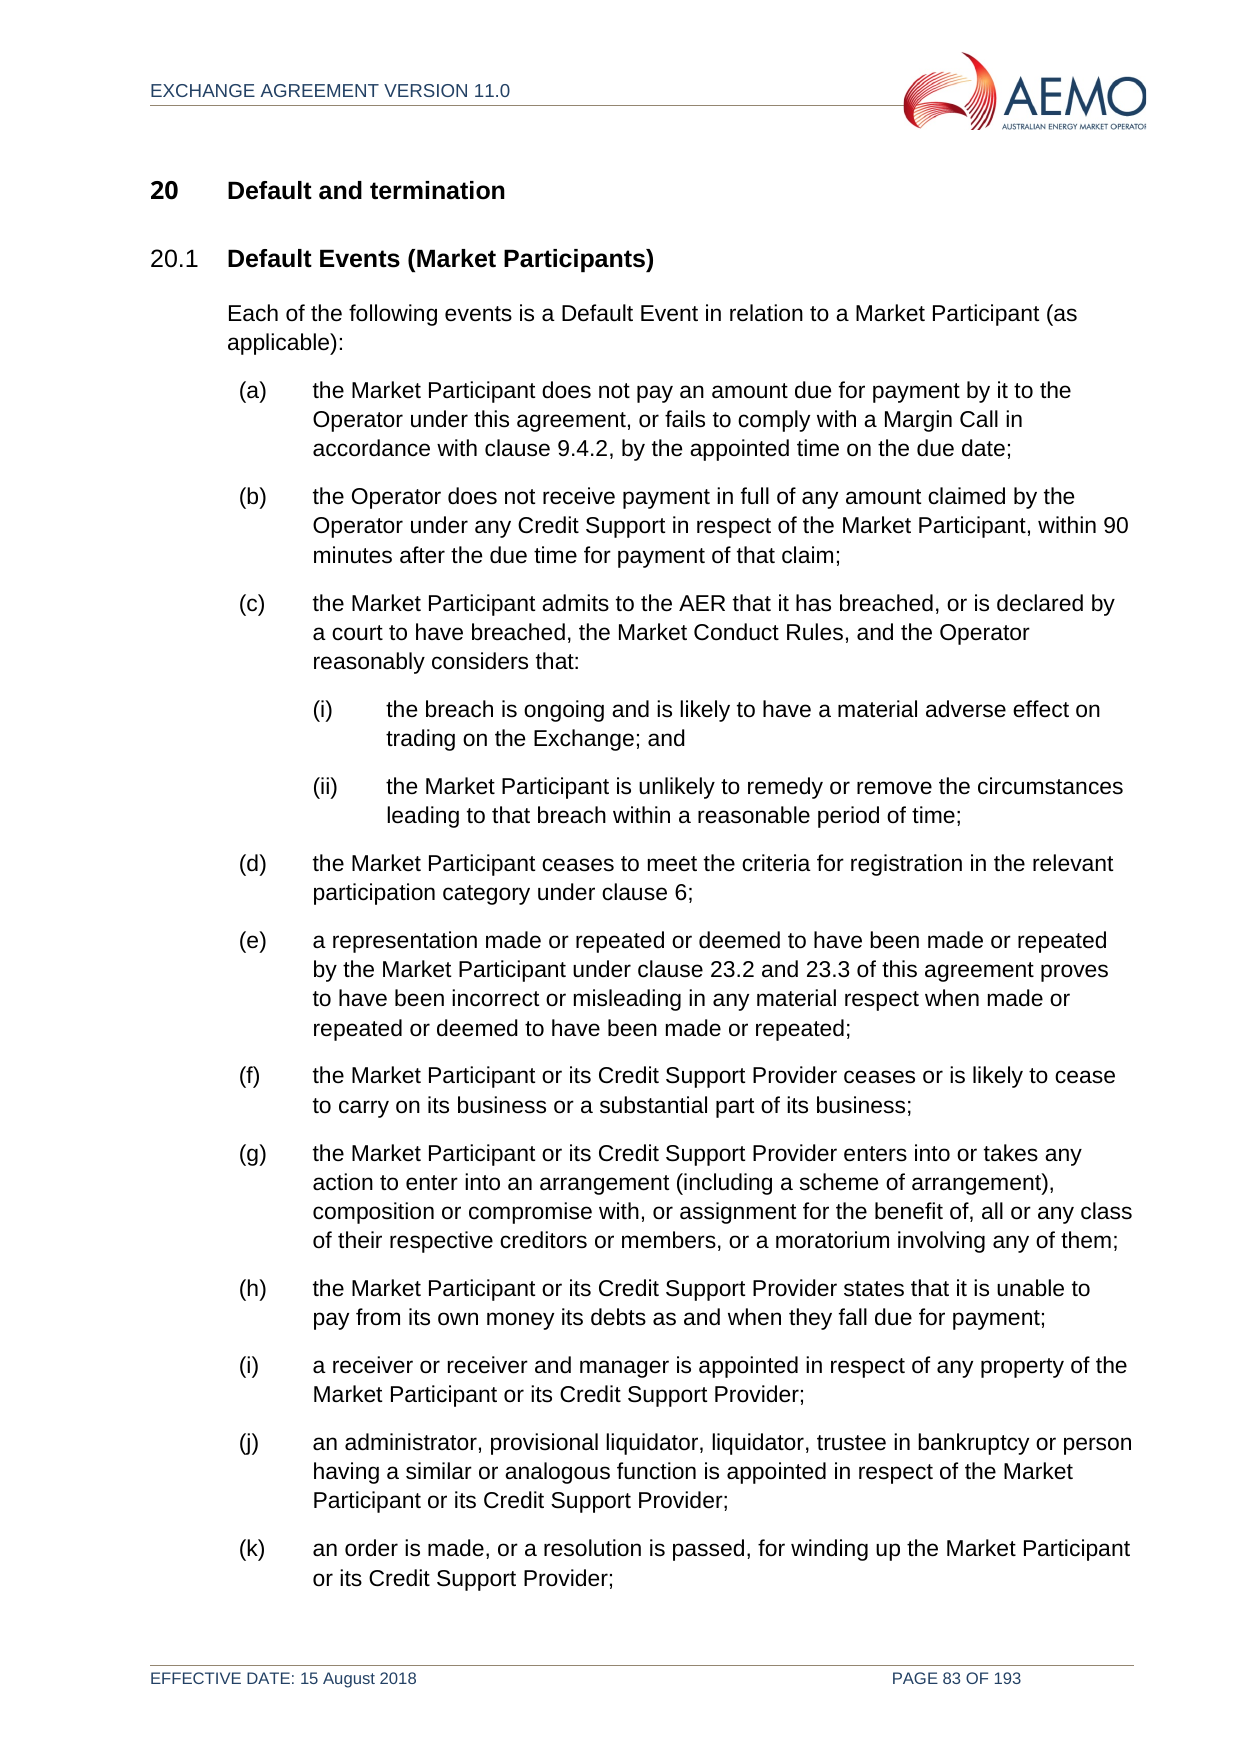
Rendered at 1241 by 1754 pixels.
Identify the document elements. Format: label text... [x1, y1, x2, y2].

subtitle an order is made, or a resolution is passed, for winding up the Market Participant or its Credit Support Provider; [239, 1533, 1134, 1592]
subtitle the Market Participant is unlikely to remedy or remove the circumstances leading to that breach within a reasonable period of time; [312, 771, 1134, 829]
subtitle the Operator does not receive payment in full of any amount claimed by the Operator under any Credit Support in respect of the Market Participant, within 90 minutes after the due time for payment of that claim; [239, 481, 1134, 569]
subtitle a receiver or receiver and manager is appointed in respect of any property of the Market Participant or its Credit Support Provider; [239, 1350, 1134, 1408]
picture [902, 51, 1146, 130]
subtitle the Market Participant does not pay an amount due for payment by it to the Operator under this agreement, or fails to comply with a Margin Call in accordance with clause 9.4.2, by the appointed time on the due date; [239, 375, 1134, 463]
subtitle an administrator, provisional liquidator, liquidator, trustee in bankruptcy or person having a similar or analogous function is appointed in respect of the Market Participant or its Credit Support Provider; [239, 1427, 1134, 1515]
subtitle the Market Participant or its Credit Support Provider states that it is unable to pay from its own money its debts as and when they fall due for payment; [239, 1273, 1134, 1331]
subtitle the Market Participant admits to the AER that it has breached, or is declared by a court to have breached, the Market Conduct Rules, and the Operator reasonably considers that: [239, 588, 1134, 675]
subtitle Default Events (Market Participants) [150, 244, 1134, 273]
subtitle a representation made or repeated or deemed to have been made or repeated by the Market Participant under clause 23.2 and 23.3 of this agreement proves to have been incorrect or misleading in any material respect when made or repeated or deemed to have been made or repeated; [239, 925, 1134, 1042]
subtitle the breach is ongoing and is likely to have a material adverse effect on trading on the Exchange; and [312, 694, 1134, 752]
subtitle Default and termination [150, 173, 1134, 207]
subtitle the Market Participant or its Credit Support Provider ceases or is likely to cease to carry on its business or a substantial part of its business; [239, 1061, 1134, 1119]
subtitle the Market Participant or its Credit Support Provider enters into or takes any action to enter into an arrangement (including a scheme of arrangement), composition or compromise with, or assignment for the benefit of, all or any class of their respective creditors or members, or a moratorium involving any of them; [239, 1138, 1134, 1254]
subtitle the Market Participant ceases to meet the criteria for registration in the relevant participation category under clause 6; [239, 848, 1134, 906]
text Each of the following events is a Default Event in relation to a Market Participant (as applicable): [227, 298, 1134, 356]
